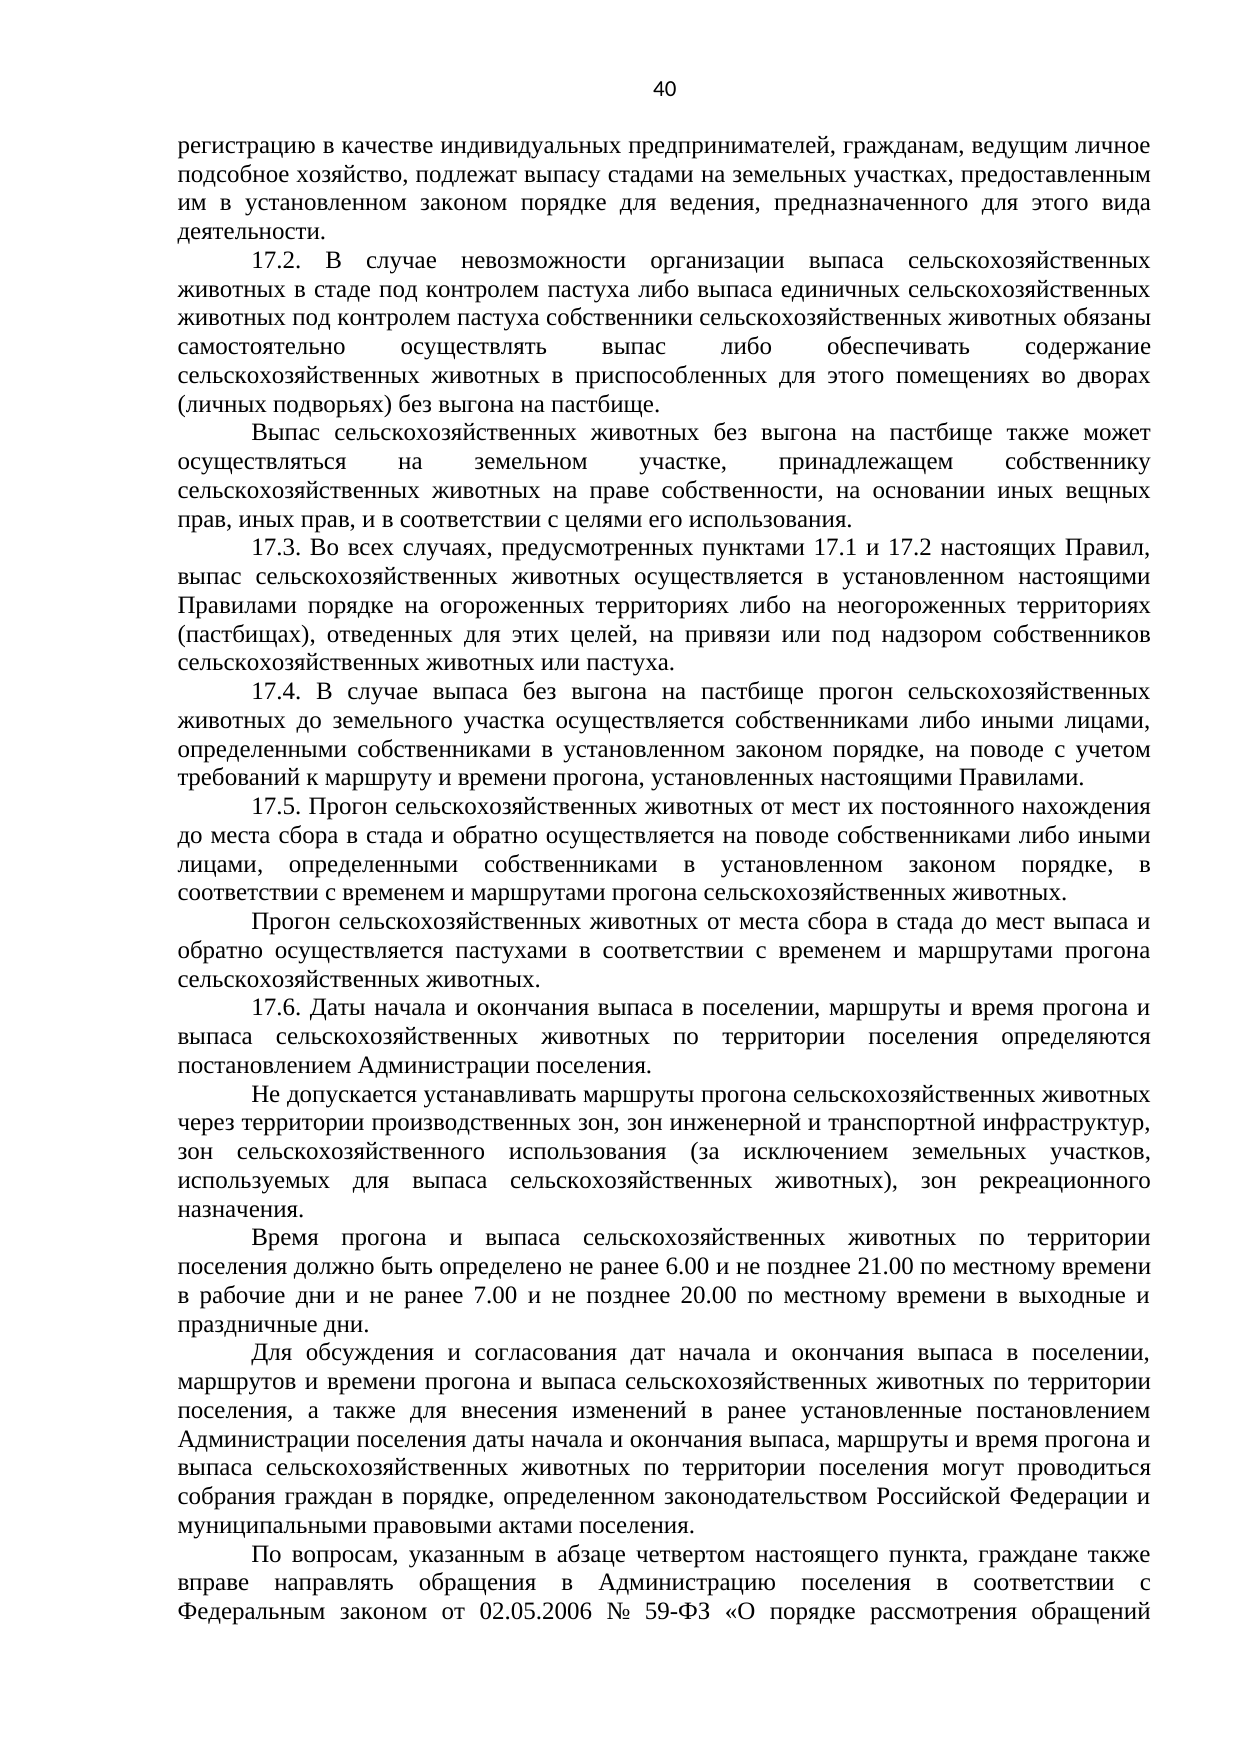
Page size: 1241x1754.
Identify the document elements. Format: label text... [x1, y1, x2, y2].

text 17.5. Прогон сельскохозяйственных животных от мест их постоянного нахождения до места сбора в стада и обратно осуществляется на поводе собственниками либо иными лицами, определенными собственниками в установленном законом порядке, в соответствии с временем и маршрутами прогона сельскохозяйственных животных. [177, 791, 1152, 906]
text Прогон сельскохозяйственных животных от места сбора в стада до мест выпаса и обратно осуществляется пастухами в соответствии с временем и маршрутами прогона сельскохозяйственных животных. [177, 906, 1152, 992]
text 17.2. В случае невозможности организации выпаса сельскохозяйственных животных в стаде под контролем пастуха либо выпаса единичных сельскохозяйственных животных под контролем пастуха собственники сельскохозяйственных животных обязаны самостоятельно осуществлять выпас либо обеспечивать содержание сельскохозяйственных животных в приспособленных для этого помещениях во дворах (личных подворьях) без выгона на пастбище. [177, 245, 1152, 417]
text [177, 1539, 1152, 1625]
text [177, 130, 1152, 245]
text 17.4. В случае выпаса без выгона на пастбище прогон сельскохозяйственных животных до земельного участка осуществляется собственниками либо иными лицами, определенными собственниками в установленном законом порядке, на поводе с учетом требований к маршруту и времени прогона, установленных настоящими Правилами. [177, 676, 1152, 791]
text 17.6. Даты начала и окончания выпаса в поселении, маршруты и время прогона и выпаса сельскохозяйственных животных по территории поселения определяются постановлением Администрации поселения. [177, 992, 1152, 1079]
text Выпас сельскохозяйственных животных без выгона на пастбище также может осуществляться на земельном участке, принадлежащем собственнику сельскохозяйственных животных на праве собственности, на основании иных вещных прав, иных прав, и в соответствии с целями его использования. [177, 417, 1152, 532]
text Для обсуждения и согласования дат начала и окончания выпаса в поселении, маршрутов и времени прогона и выпаса сельскохозяйственных животных по территории поселения, а также для внесения изменений в ранее установленные постановлением Администрации поселения даты начала и окончания выпаса, маршруты и время прогона и выпаса сельскохозяйственных животных по территории поселения могут проводиться собрания граждан в порядке, определенном законодательством Российской Федерации и муниципальными правовыми актами поселения. [177, 1337, 1152, 1539]
text 17.3. Во всех случаях, предусмотренных пунктами 17.1 и 17.2 настоящих Правил, выпас сельскохозяйственных животных осуществляется в установленном настоящими Правилами порядке на огороженных территориях либо на неогороженных территориях (пастбищах), отведенных для этих целей, на привязи или под надзором собственников сельскохозяйственных животных или пастуха. [177, 532, 1152, 676]
text Не допускается устанавливать маршруты прогона сельскохозяйственных животных через территории производственных зон, зон инженерной и транспортной инфраструктур, зон сельскохозяйственного использования (за исключением земельных участков, используемых для выпаса сельскохозяйственных животных), зон рекреационного назначения. [177, 1079, 1152, 1222]
text Время прогона и выпаса сельскохозяйственных животных по территории поселения должно быть определено не ранее 6.00 и не позднее 21.00 по местному времени в рабочие дни и не ранее 7.00 и не позднее 20.00 по местному времени в выходные и праздничные дни. [177, 1222, 1152, 1337]
